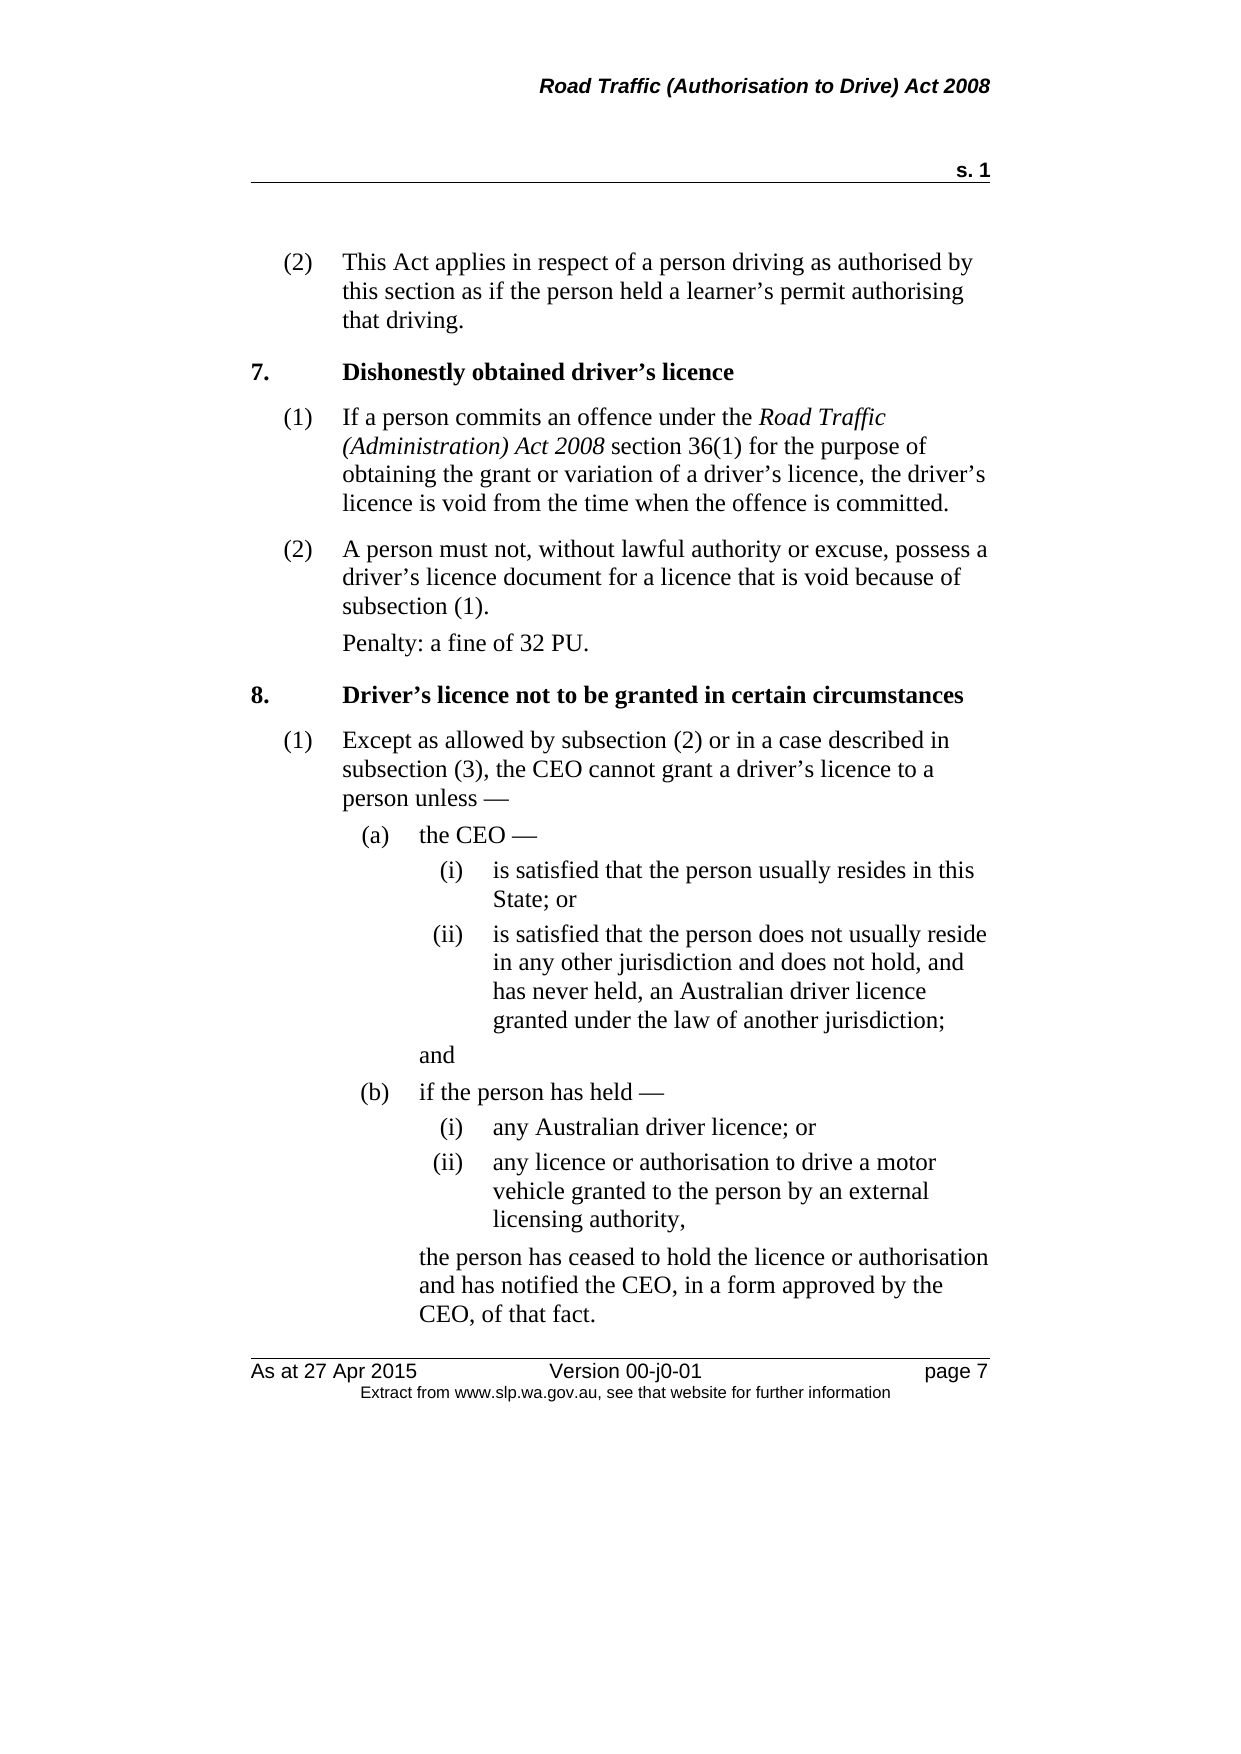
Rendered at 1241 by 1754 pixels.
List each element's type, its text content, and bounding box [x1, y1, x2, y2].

text (2) This Act applies in respect of a person driving as authorised by this section as if the person held a learner’s permit authorising that driving. [251, 247, 990, 334]
subtitle 7. Dishonestly obtained driver’s licence [251, 357, 990, 385]
text Penalty: a fine of 32 PU. [251, 628, 990, 657]
text (2) A person must not, without lawful authority or excuse, possess a driver’s licence document for a licence that is void because of subsection (1). [251, 534, 990, 620]
subtitle 8. Driver’s licence not to be granted in certain circumstances [251, 680, 990, 709]
text (ii) any licence or authorisation to drive a motor vehicle granted to the person by an external licensing authority, [251, 1147, 990, 1233]
text (i) is satisfied that the person usually resides in this State; or [251, 855, 990, 912]
text (i) any Australian driver licence; or [251, 1112, 990, 1141]
text and [251, 1040, 990, 1069]
text (ii) is satisfied that the person does not usually reside in any other jurisdiction and does not hold, and has never held, an Australian driver licence granted under the law of another jurisdiction; [251, 919, 990, 1034]
text (1) If a person commits an offence under the Road Traffic (Administration) Act 2008 section 36(1) for the purpose of obtaining the grant or variation of a driver’s licence, the driver’s licence is void from the time when the offence is committed. [251, 402, 990, 517]
text (a) the CEO — [251, 820, 990, 849]
text (b) if the person has held — [251, 1077, 990, 1106]
text the person has ceased to hold the licence or authorisation and has notified the CEO, in a form approved by the CEO, of that fact. [251, 1242, 990, 1328]
text (1) Except as allowed by subsection (2) or in a case described in subsection (3), the CEO cannot grant a driver’s licence to a person unless — [251, 725, 990, 812]
